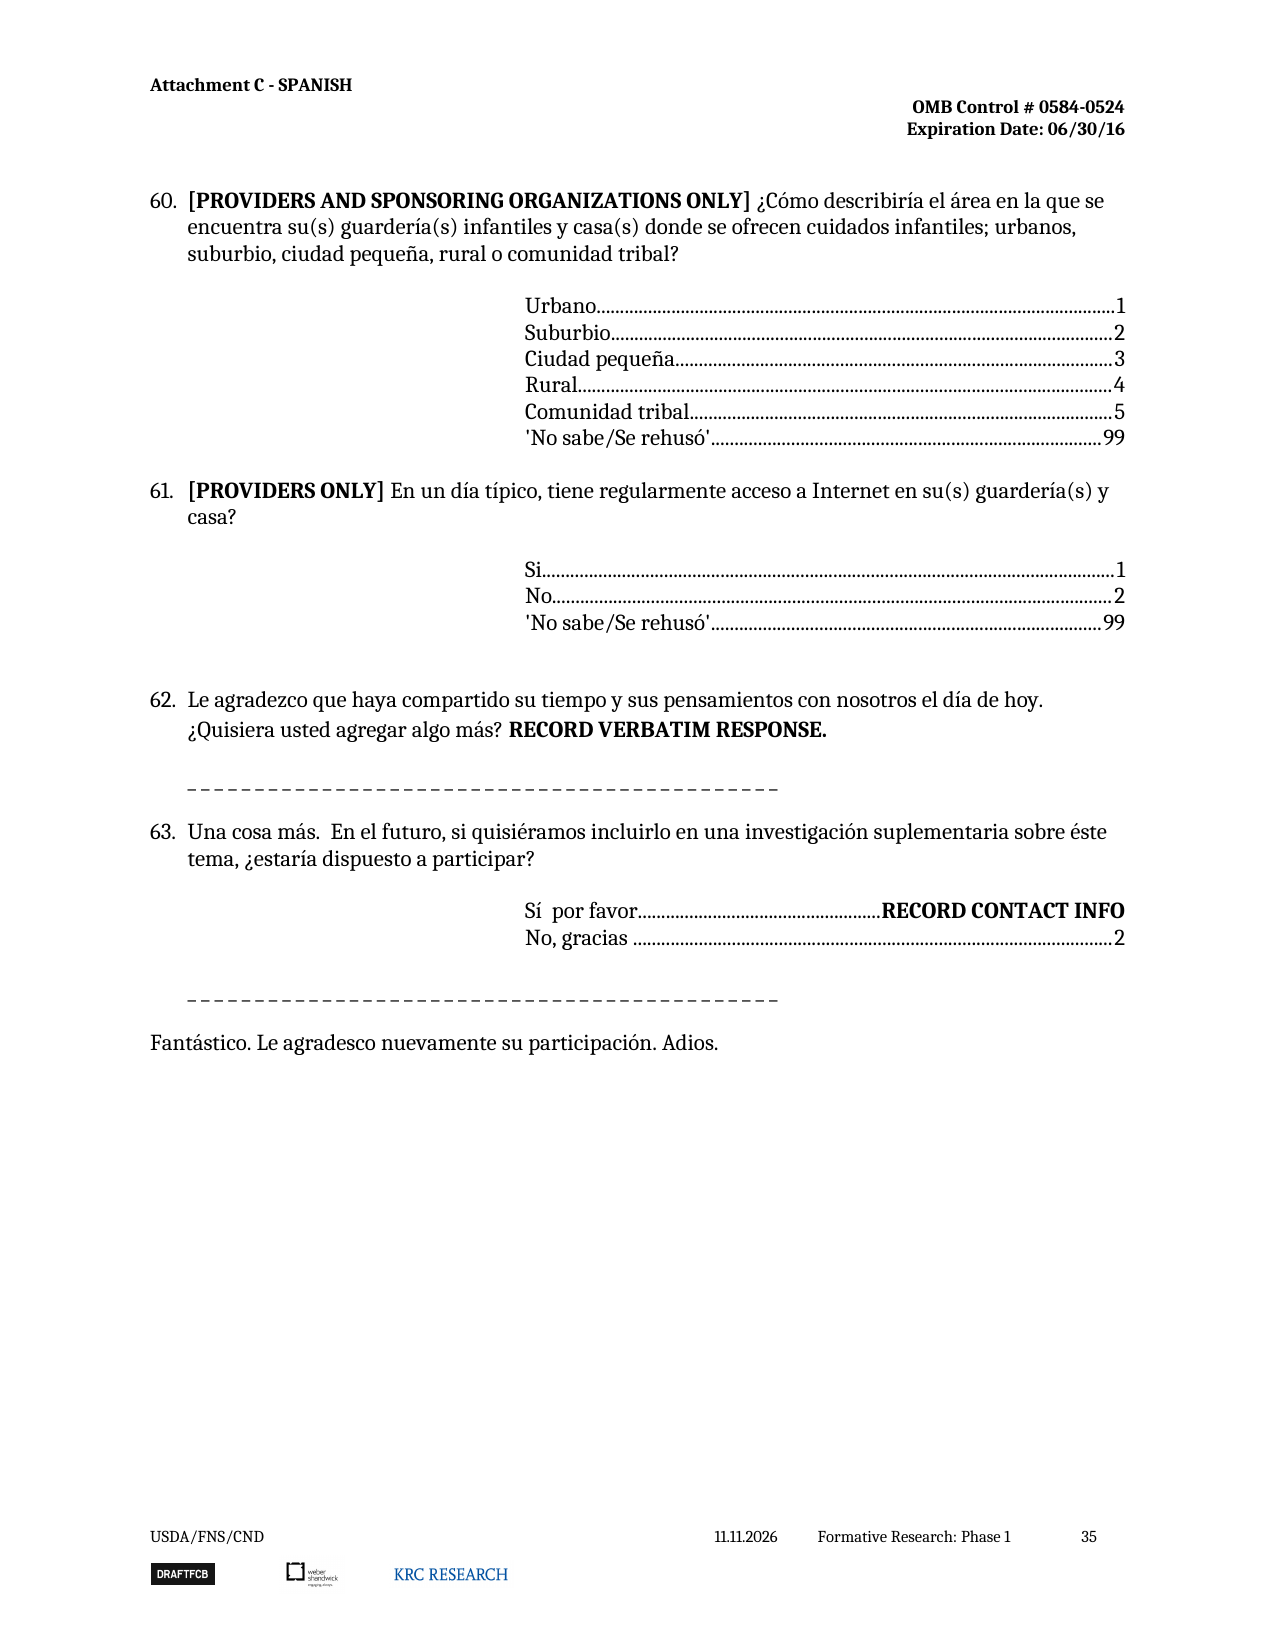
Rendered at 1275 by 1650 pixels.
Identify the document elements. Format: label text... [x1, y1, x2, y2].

text 'No sabe/Se rehusó' 99 [150, 425, 1125, 451]
text Sí por favor RECORD CONTACT INFO [150, 898, 1125, 924]
text _ _ _ _ _ _ _ _ _ _ _ _ _ _ _ _ _ _ _ _ _ _ _ _ _ _ _ _ _ _ _ _ _ _ _ _ _ _ _ _ _ _ _ _ [150, 979, 1125, 1005]
text _ _ _ _ _ _ _ _ _ _ _ _ _ _ _ _ _ _ _ _ _ _ _ _ _ _ _ _ _ _ _ _ _ _ _ _ _ _ _ _ _ _ _ _ [150, 768, 1125, 794]
text Urbano 1 [150, 293, 1125, 319]
text No, gracias 2 [150, 924, 1125, 951]
text Suburbio 2 [150, 319, 1125, 346]
picture [279, 1555, 345, 1594]
text Fantástico. Le agradesco nuevamente su participación. Adios. [150, 1030, 1125, 1056]
list Una cosa más. En el futuro, si quisiéramos incluirlo en una investigación suplementaria sobre éste tema, ¿estaría dispuesto a participar? [150, 819, 1125, 872]
list Le agradezco que haya compartido su tiempo y sus pensamientos con nosotros el día de hoy. ¿Quisiera usted agregar algo más? RECORD VERBATIM RESPONSE. [150, 687, 1125, 743]
text Rural 4 [150, 372, 1125, 398]
list [PROVIDERS ONLY] En un día típico, tiene regularmente acceso a Internet en su(s) guardería(s) y casa? [150, 477, 1125, 530]
text Si 1 [150, 557, 1125, 583]
picture [389, 1560, 514, 1588]
text Comunidad tribal 5 [150, 398, 1125, 425]
text Ciudad pequeña 3 [150, 346, 1125, 372]
list [PROVIDERS AND SPONSORING ORGANIZATIONS ONLY] ¿Cómo describiría el área en la que se encuentra su(s) guardería(s) infantiles y casa(s) donde se ofrecen cuidados infantiles; urbanos, suburbio, ciudad pequeña, rural o comunidad tribal? [150, 188, 1125, 267]
text 'No sabe/Se rehusó' 99 [150, 609, 1125, 636]
text No 2 [150, 583, 1125, 609]
picture [151, 1563, 215, 1585]
